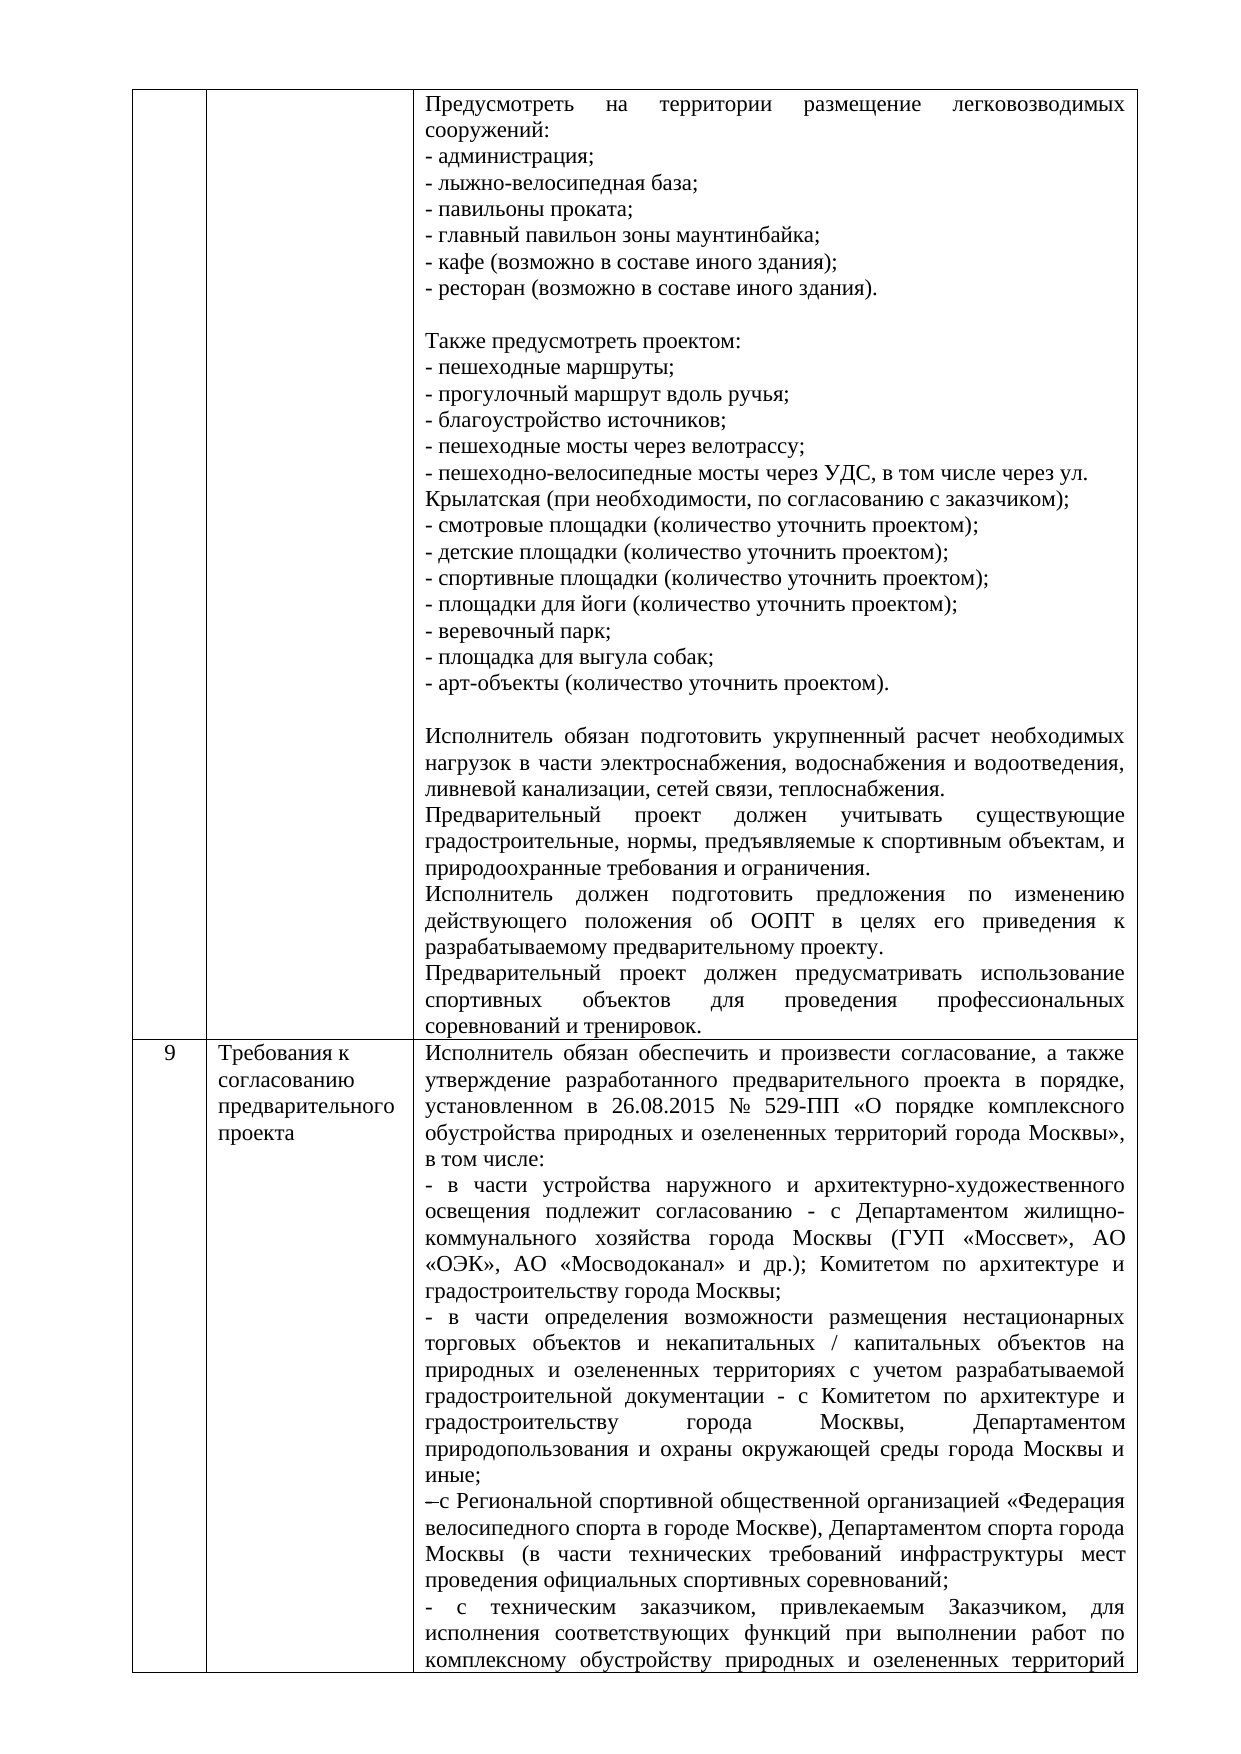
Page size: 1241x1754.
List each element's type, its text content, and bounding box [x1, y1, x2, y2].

table_cell 8 [133, 90, 206, 1038]
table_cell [207, 1040, 413, 1672]
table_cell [414, 90, 1137, 1038]
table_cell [207, 90, 413, 1038]
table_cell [414, 1040, 1137, 1672]
table_cell 9 [133, 1040, 206, 1672]
